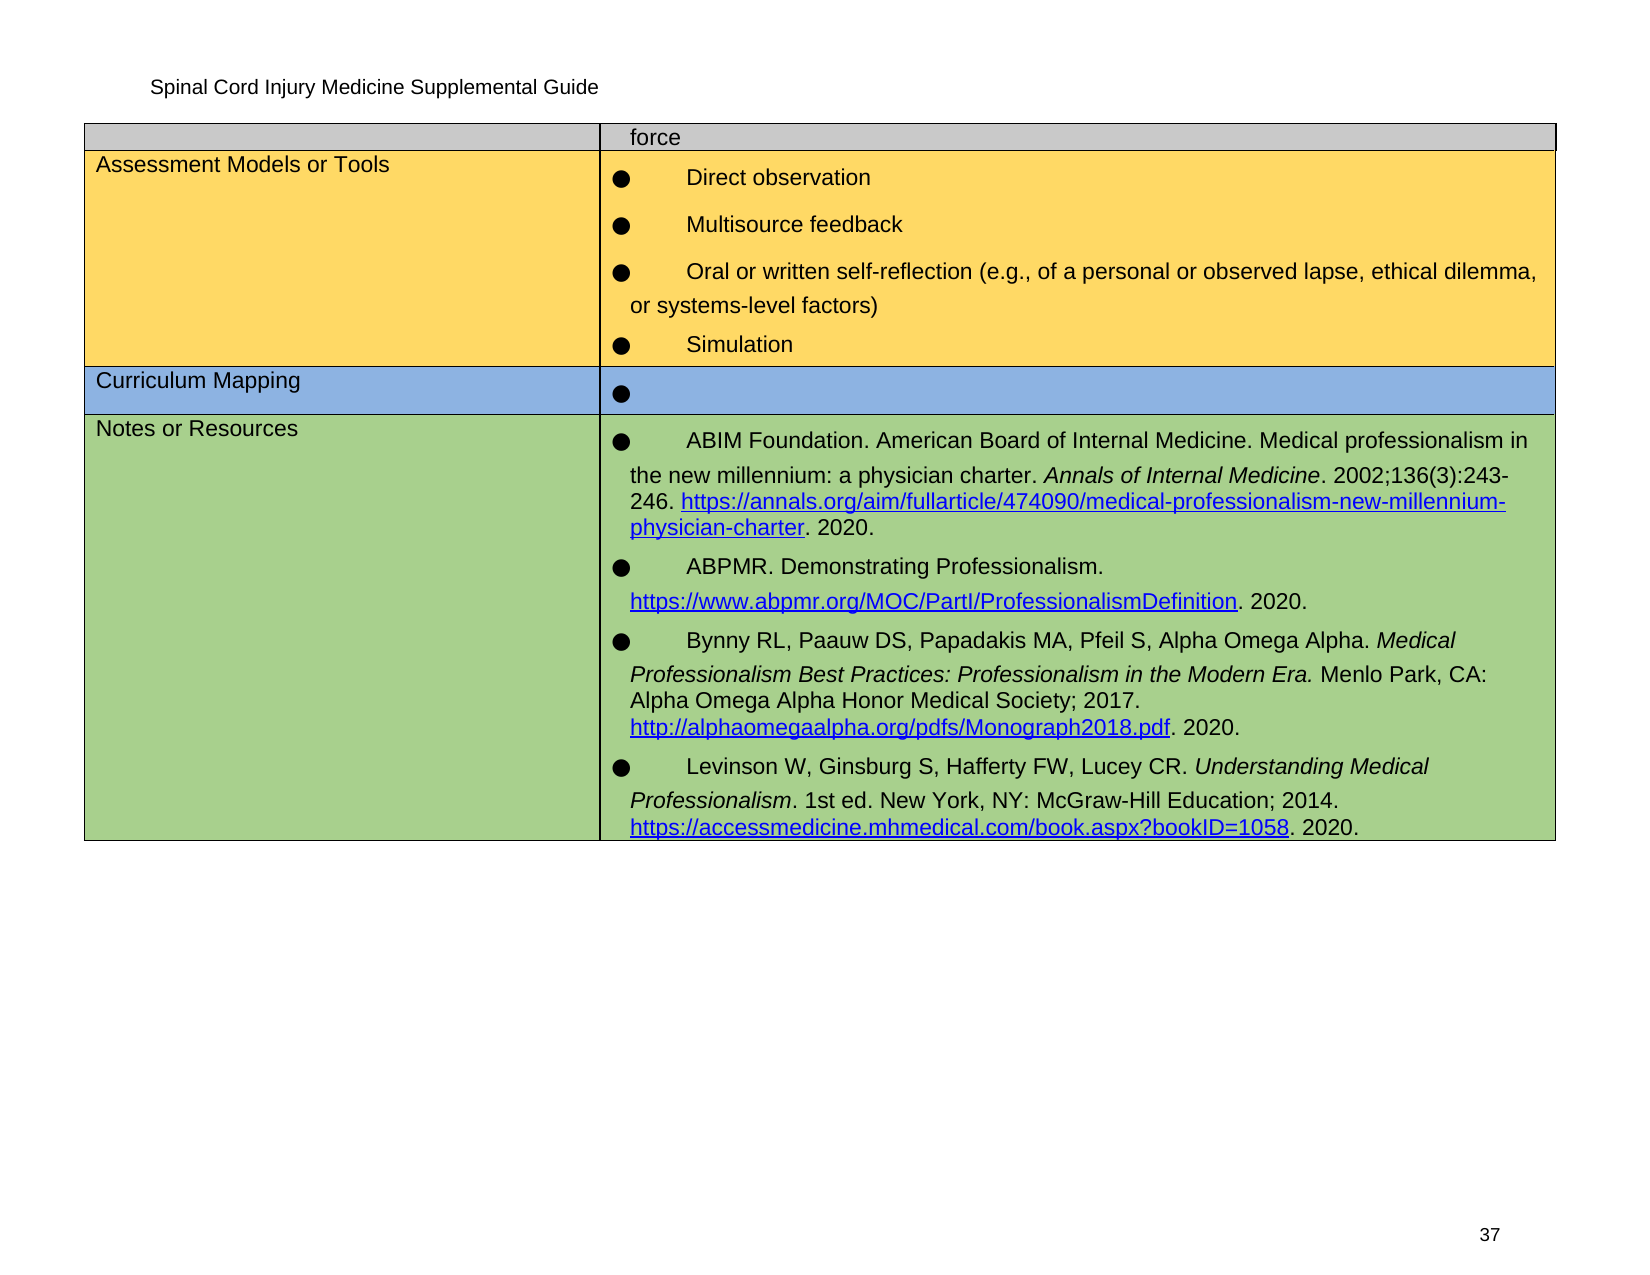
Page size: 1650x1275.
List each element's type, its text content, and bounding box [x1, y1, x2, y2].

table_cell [85, 124, 599, 150]
table_cell Direct observation Multisource feedback Oral or written self-reflection (e.g., of a personal or observed lapse, ethical dilemma, or systems-level factors) Simulation [601, 150, 1555, 366]
table_cell Assessment Models or Tools [85, 151, 599, 366]
table_cell ABIM Foundation. American Board of Internal Medicine. Medical professionalism in the new millennium: a physician charter. Annals of Internal Medicine. 2002;136(3):243-246. https://annals.org/aim/fullarticle/474090/medical-professionalism-new-millennium-physician-charter. 2020. ABPMR. Demonstrating Professionalism. https://www.abpmr.org/MOC/PartI/ProfessionalismDefinition. 2020. Bynny RL, Paauw DS, Papadakis MA, Pfeil S, Alpha Omega Alpha. Medical Professionalism Best Practices: Professionalism in the Modern Era. Menlo Park, CA: Alpha Omega Alpha Honor Medical Society; 2017. http://alphaomegaalpha.org/pdfs/Monograph2018.pdf. 2020. Levinson W, Ginsburg S, Hafferty FW, Lucey CR. Understanding Medical Professionalism. 1st ed. New York, NY: McGraw-Hill Education; 2014. https://accessmedicine.mhmedical.com/book.aspx?bookID=1058. 2020. [601, 414, 1555, 840]
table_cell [601, 124, 1555, 150]
table_cell Curriculum Mapping [85, 367, 599, 414]
table_cell [601, 366, 1555, 414]
table_cell Notes or Resources [85, 415, 599, 840]
